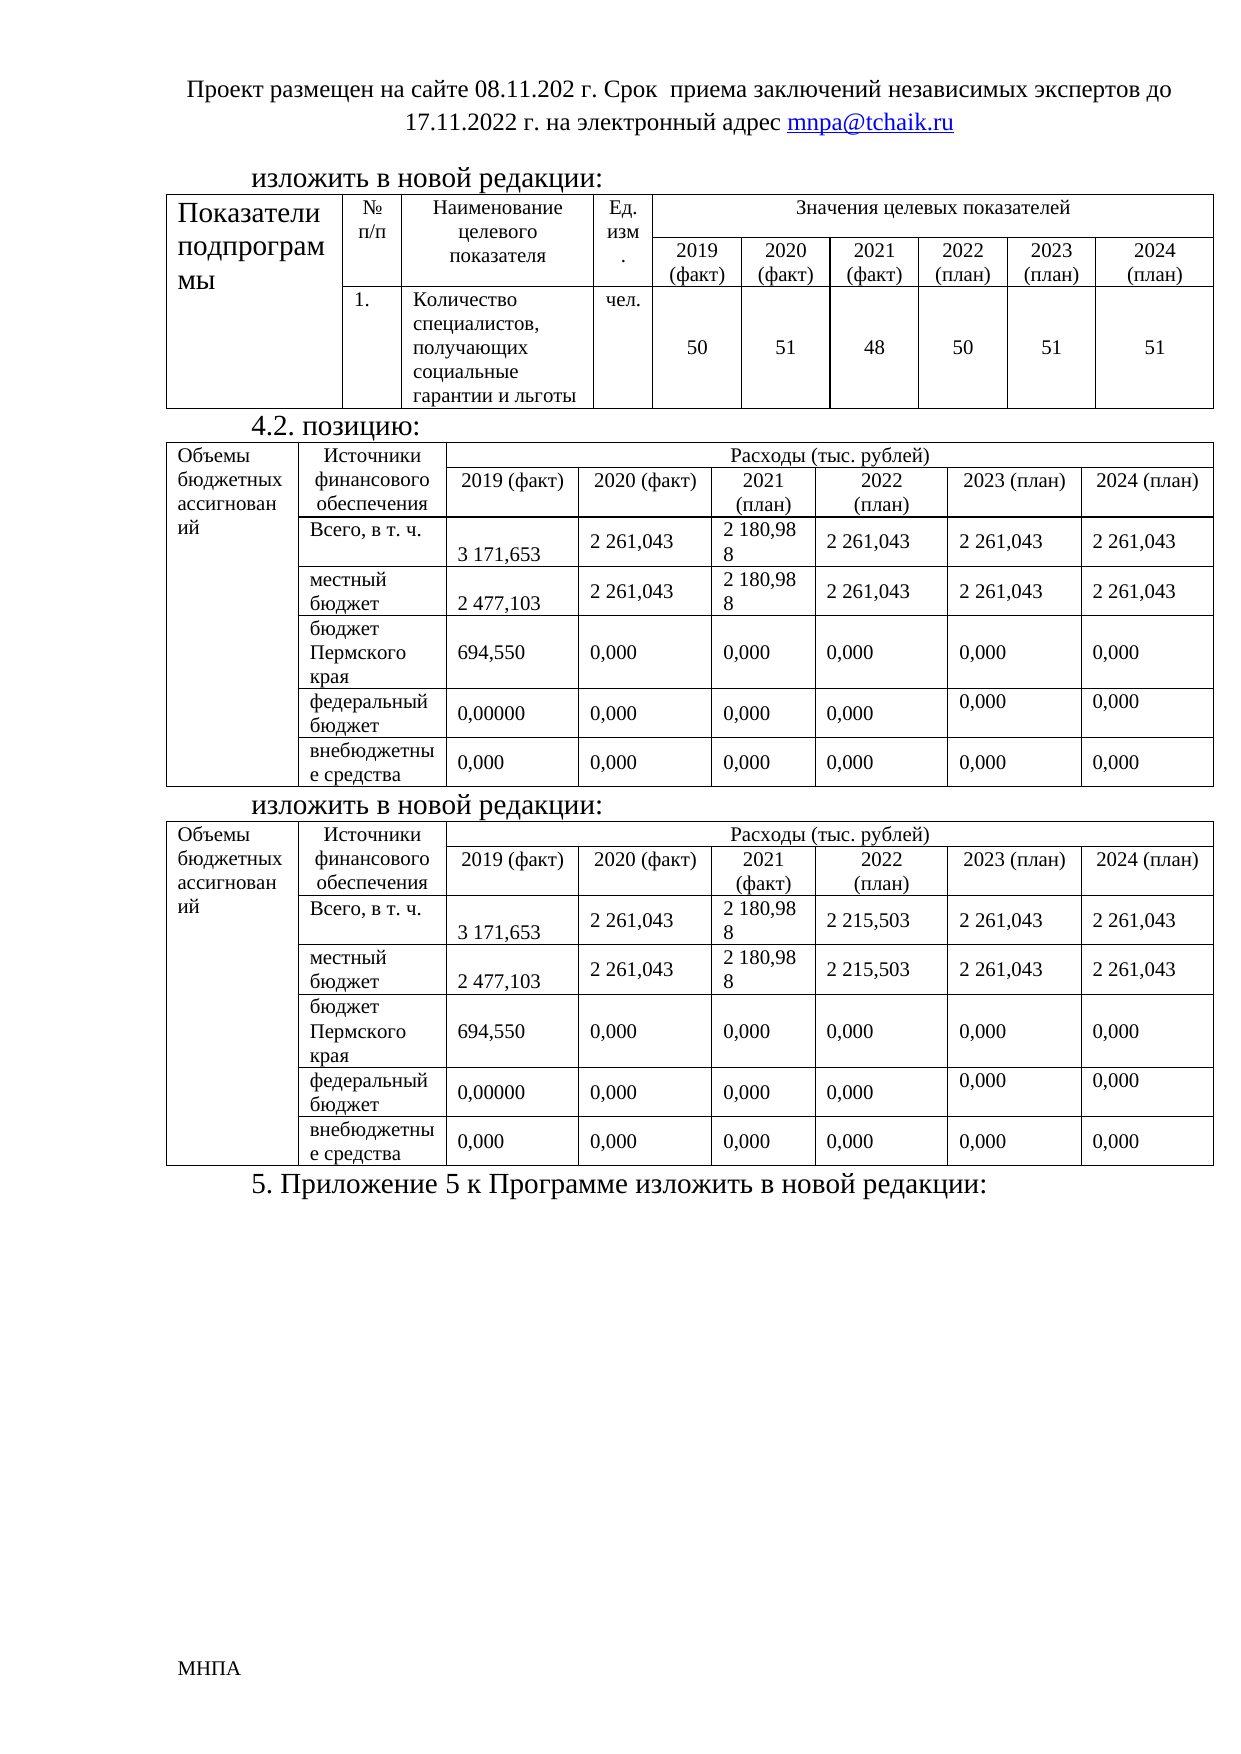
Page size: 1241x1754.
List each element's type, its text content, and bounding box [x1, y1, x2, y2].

table_cell 0,000 [816, 1117, 947, 1165]
table_cell 0,000 [816, 616, 947, 688]
table_cell 2024 (план) [1082, 847, 1213, 895]
table_header Расходы (тыс. рублей) [447, 443, 1213, 467]
table_cell 2022 (план) [816, 468, 947, 516]
table_cell Всего, в т. ч. [299, 518, 446, 566]
table_cell 0,000 [816, 689, 947, 737]
table_cell 694,550 [447, 995, 578, 1067]
table_cell 1. [343, 287, 401, 407]
table_cell 0,000 [579, 1117, 711, 1165]
table_cell 0,000 [816, 738, 947, 786]
text 4.2. позицию: [177, 409, 1181, 442]
table_cell 2 261,043 [579, 945, 711, 993]
table_cell 0,000 [712, 689, 815, 737]
table_cell 2 180,988 [712, 567, 815, 615]
table_cell 2020 (факт) [579, 847, 711, 895]
table_cell 51 [1096, 287, 1213, 407]
table_cell 0,000 [447, 1117, 578, 1165]
table_cell 2 180,988 [712, 945, 815, 993]
table_cell 2023 (план) [948, 847, 1081, 895]
table_cell 0,000 [712, 995, 815, 1067]
table_cell местный бюджет [299, 567, 446, 615]
table_header Расходы (тыс. рублей) [447, 822, 1213, 846]
table_cell 50 [919, 287, 1007, 407]
table_cell Всего, в т. ч. [299, 896, 446, 944]
table_cell 2 261,043 [948, 567, 1081, 615]
table_cell 0,000 [1082, 616, 1213, 688]
table_cell 0,000 [579, 689, 711, 737]
table_cell 2 261,043 [1082, 518, 1213, 566]
table_cell 3 171,653 [447, 896, 578, 944]
table_cell 0,000 [712, 1068, 815, 1116]
table_cell бюджет Пермского края [299, 616, 446, 688]
table_cell чел. [594, 287, 652, 407]
table_header Объемы бюджетных ассигнований [167, 822, 298, 1165]
table_cell 2 215,503 [816, 945, 947, 993]
table_cell 0,000 [1082, 738, 1213, 786]
table_header Объемы бюджетных ассигнований [167, 443, 298, 786]
text 5. Приложение 5 к Программе изложить в новой редакции: [177, 1166, 1181, 1199]
table_cell 2021 (план) [712, 468, 815, 516]
table_cell 0,000 [1082, 995, 1213, 1067]
table_cell 2 477,103 [447, 945, 578, 993]
table_cell 694,550 [447, 616, 578, 688]
table_cell 2 261,043 [579, 518, 711, 566]
table_cell 2 261,043 [948, 896, 1081, 944]
table_cell Количество специалистов, получающих социальные гарантии и льготы [402, 287, 593, 407]
table_cell 2 180,988 [712, 518, 815, 566]
table_cell 0,000 [948, 1068, 1081, 1116]
table_cell 2020 (факт) [579, 468, 711, 516]
table_cell 2 261,043 [579, 567, 711, 615]
table_cell 2 261,043 [1082, 567, 1213, 615]
table_cell 2 261,043 [816, 567, 947, 615]
table_cell внебюджетные средства [299, 1117, 446, 1165]
table_header Источники финансового обеспечения [299, 443, 446, 516]
table_cell 0,000 [579, 738, 711, 786]
table_cell внебюджетные средства [299, 738, 446, 786]
table_cell 0,000 [948, 689, 1081, 737]
table_header Значения целевых показателей [653, 195, 1213, 237]
table_cell 2 261,043 [1082, 945, 1213, 993]
table_cell 0,000 [816, 995, 947, 1067]
table_cell 2 261,043 [948, 518, 1081, 566]
table_cell 0,000 [712, 616, 815, 688]
table_cell 0,000 [447, 738, 578, 786]
table_cell 2 215,503 [816, 896, 947, 944]
table_cell 2021 (факт) [831, 238, 918, 286]
table_cell 0,000 [948, 738, 1081, 786]
table_cell 0,000 [579, 995, 711, 1067]
table_cell 0,000 [579, 616, 711, 688]
table_cell 48 [831, 287, 918, 407]
table_cell 0,000 [1082, 1117, 1213, 1165]
table_cell 2019 (факт) [447, 847, 578, 895]
table_header Показатели подпрограммы [167, 195, 342, 407]
table_cell 50 [653, 287, 741, 407]
table_cell 0,000 [948, 1117, 1081, 1165]
table_cell 2022 (план) [919, 238, 1007, 286]
table_cell 2 261,043 [816, 518, 947, 566]
table_cell бюджет Пермского края [299, 995, 446, 1067]
table_cell 0,00000 [447, 689, 578, 737]
table_cell 2 261,043 [579, 896, 711, 944]
table_cell 51 [742, 287, 829, 407]
table_cell 2 180,988 [712, 896, 815, 944]
table_cell 2023 (план) [1008, 238, 1095, 286]
table_cell 51 [1008, 287, 1095, 407]
table_cell 2024 (план) [1096, 238, 1213, 286]
table_cell 2019 (факт) [653, 238, 741, 286]
table_cell 2021 (факт) [712, 847, 815, 895]
table_cell 0,000 [1082, 689, 1213, 737]
text изложить в новой редакции: [177, 787, 1181, 821]
table_header № п/п [343, 195, 401, 286]
table_header Источники финансового обеспечения [299, 822, 446, 895]
table_cell 0,000 [579, 1068, 711, 1116]
table_header Наименование целевого показателя [402, 195, 593, 286]
table_cell 2 477,103 [447, 567, 578, 615]
table_cell 2024 (план) [1082, 468, 1213, 516]
table_cell 2022 (план) [816, 847, 947, 895]
table_cell 0,000 [948, 616, 1081, 688]
table_cell 2 261,043 [948, 945, 1081, 993]
table_cell 2020 (факт) [742, 238, 829, 286]
table_cell федеральный бюджет [299, 689, 446, 737]
table_cell местный бюджет [299, 945, 446, 993]
table_cell 2023 (план) [948, 468, 1081, 516]
table_cell федеральный бюджет [299, 1068, 446, 1116]
text изложить в новой редакции: [177, 160, 1181, 194]
table_cell 0,000 [712, 1117, 815, 1165]
table_cell 3 171,653 [447, 518, 578, 566]
table_header Ед. изм. [594, 195, 652, 286]
table_cell 0,000 [712, 738, 815, 786]
table_cell 0,000 [1082, 1068, 1213, 1116]
table_cell 2 261,043 [1082, 896, 1213, 944]
table_cell 0,000 [816, 1068, 947, 1116]
table_cell 0,000 [948, 995, 1081, 1067]
table_cell 2019 (факт) [447, 468, 578, 516]
table_cell 0,00000 [447, 1068, 578, 1116]
